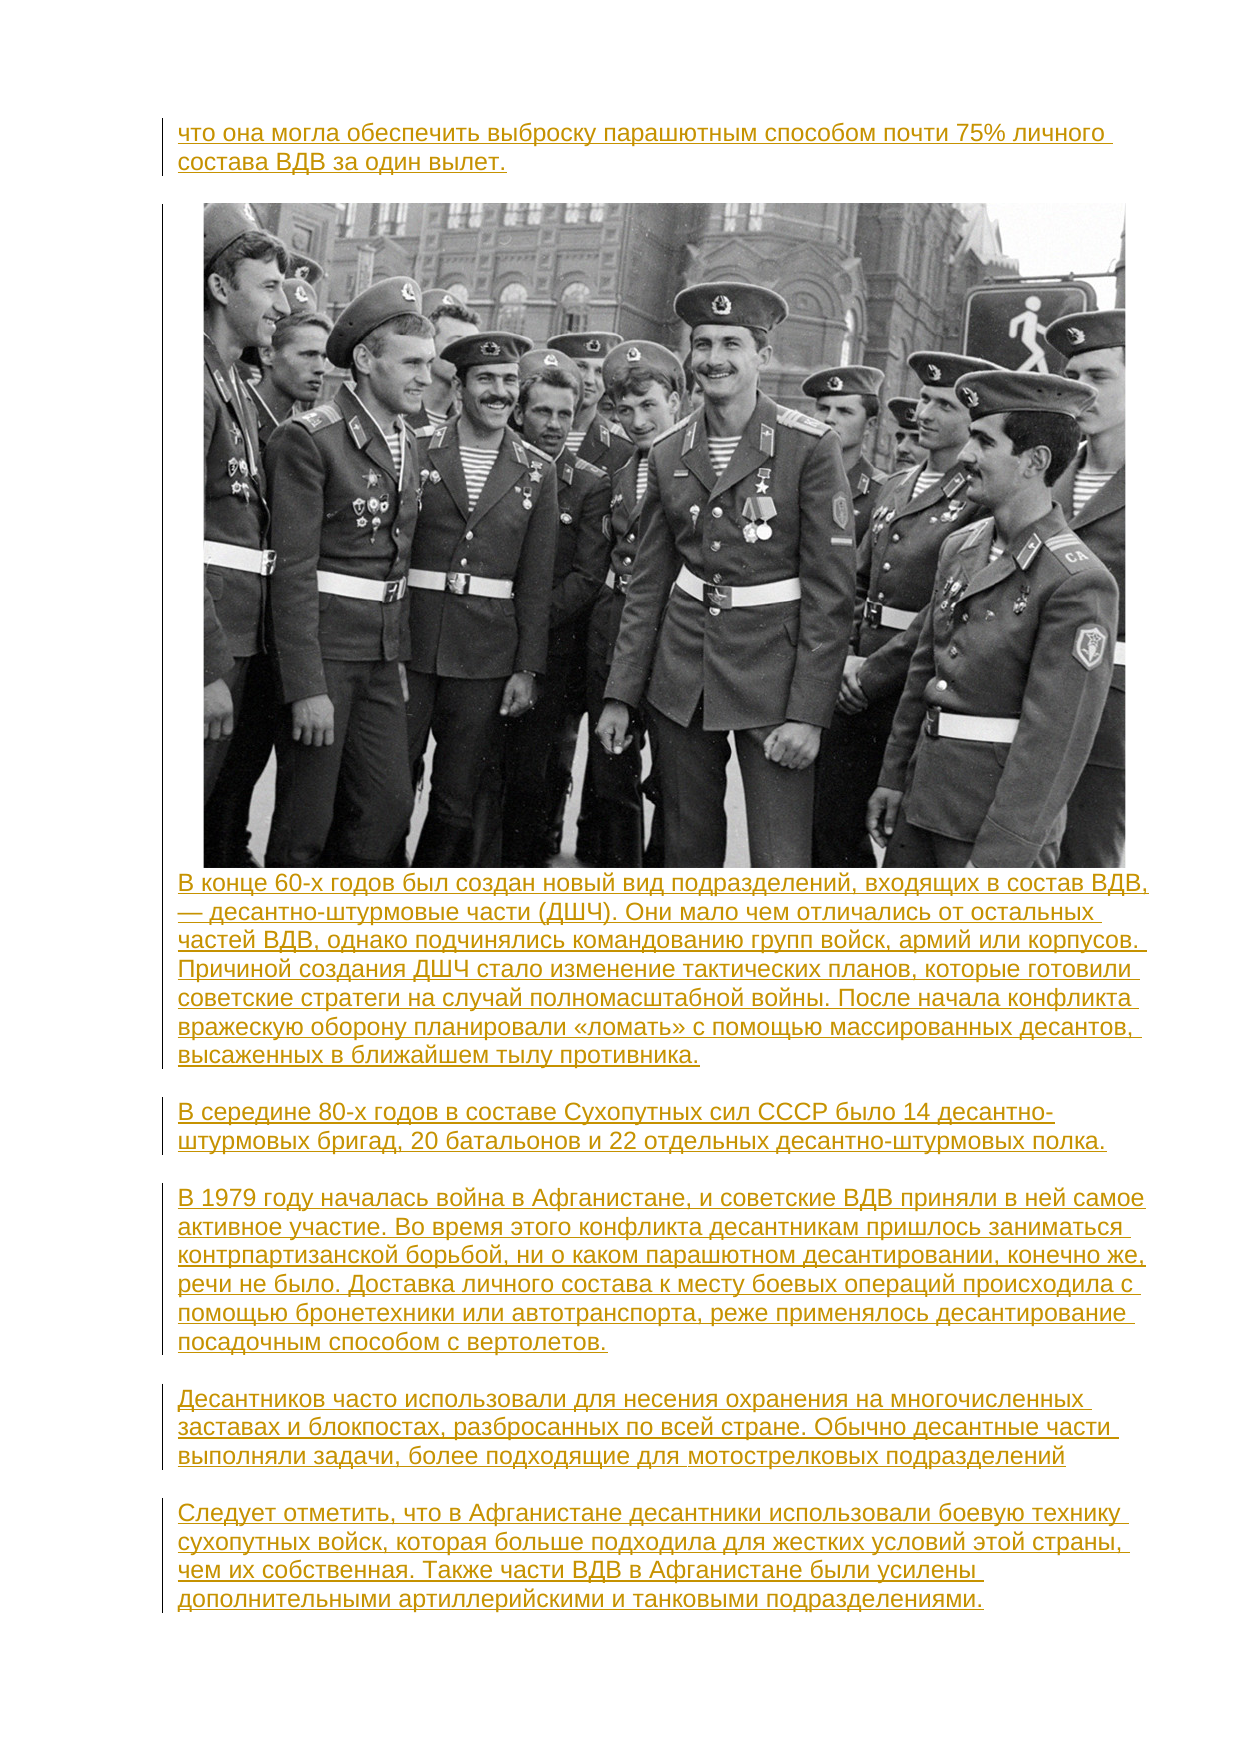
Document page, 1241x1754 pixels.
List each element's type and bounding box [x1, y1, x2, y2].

picture [203, 203, 1126, 868]
